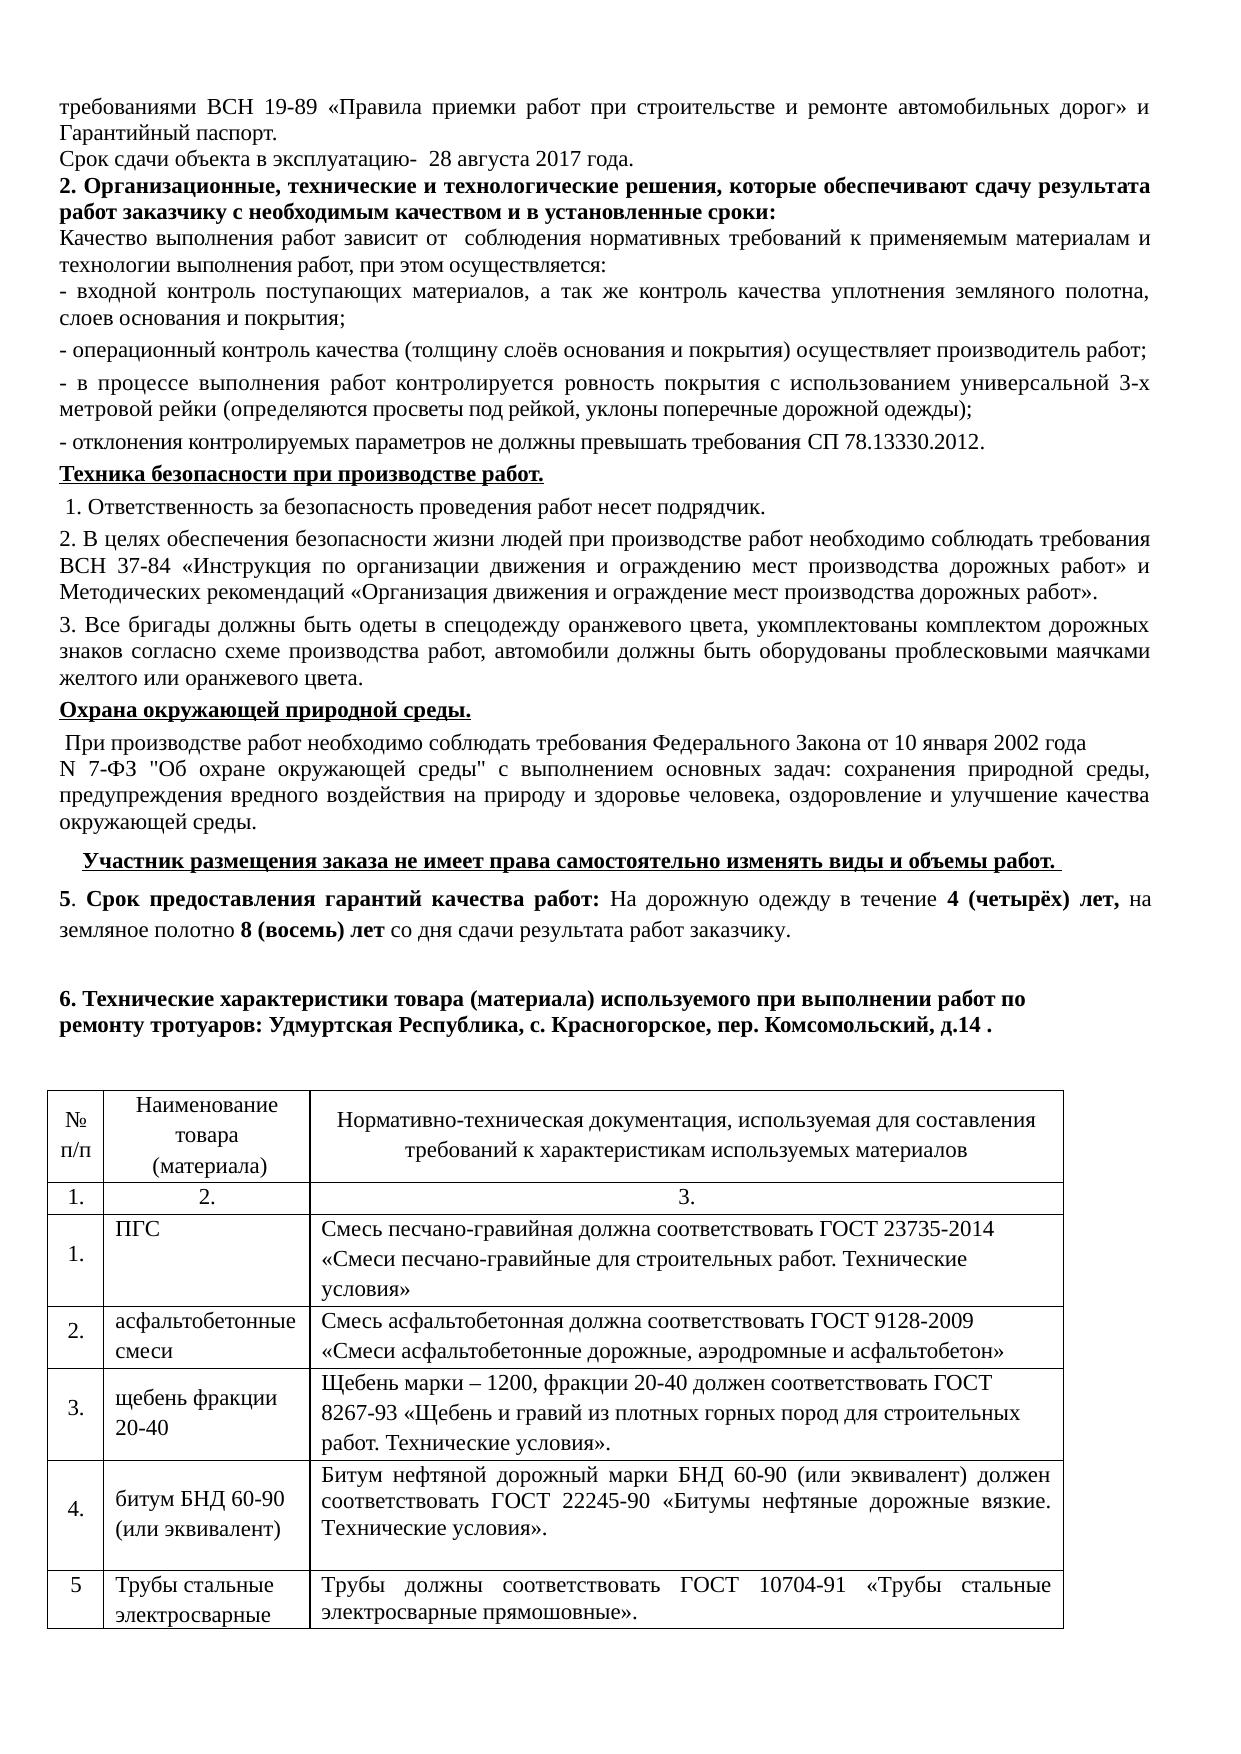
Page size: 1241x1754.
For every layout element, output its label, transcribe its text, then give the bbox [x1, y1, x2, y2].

table_cell 2. [48, 1307, 103, 1368]
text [59, 93, 1152, 145]
table_cell Смесь песчано-гравийная должна соответствовать ГОСТ 23735-2014 «Смеси песчано-гравийные для строительных работ. Технические условия» [311, 1215, 1063, 1306]
table_cell 1. [48, 1215, 103, 1306]
table_cell Смесь асфальтобетонная должна соответствовать ГОСТ 9128-2009 «Смеси асфальтобетонные дорожные, аэродромные и асфальтобетон» [311, 1307, 1063, 1368]
table_cell ПГС [104, 1215, 309, 1306]
text 2. Организационные, технические и технологические решения, которые обеспечивают сдачу результата работ заказчику с необходимым качеством и в установленные сроки: [59, 172, 1152, 224]
table_cell 1. [48, 1183, 103, 1214]
text Участник размещения заказа не имеет права самостоятельно изменять виды и объемы работ. [59, 847, 1152, 873]
text - входной контроль поступающих материалов, а так же контроль качества уплотнения земляного полотна, слоев основания и покрытия; [59, 277, 1152, 330]
text 6. Технические характеристики товара (материала) используемого при выполнении работ по [59, 985, 1152, 1011]
text - операционный контроль качества (толщину слоёв основания и покрытия) осуществляет производитель работ; [59, 336, 1152, 362]
table_cell асфальтобетонные смеси [104, 1307, 309, 1368]
text При производстве работ необходимо соблюдать требования Федерального Закона от 10 января 2002 года [59, 729, 1152, 755]
text Техника безопасности при производстве работ. [59, 460, 1152, 487]
table_header Нормативно-техническая документация, используемая для составления требований к характеристикам используемых материалов [311, 1091, 1063, 1182]
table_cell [104, 1571, 309, 1628]
text 5. Срок предоставления гарантий качества работ: На дорожную одежду в течение 4 (четырёх) лет, на земляное полотно 8 (восемь) лет со дня сдачи результата работ заказчику. [59, 886, 1152, 942]
text Качество выполнения работ зависит от соблюдения нормативных требований к применяемым материалам и технологии выполнения работ, при этом осуществляется: [59, 224, 1152, 277]
text N 7-ФЗ "Об охране окружающей среды" с выполнением основных задач: сохранения природной среды, предупреждения вредного воздействия на природу и здоровье человека, оздоровление и улучшение качества окружающей среды. [59, 755, 1152, 834]
text - в процессе выполнения работ контролируется ровность покрытия с использованием универсальной 3-х метровой рейки (определяются просветы под рейкой, уклоны поперечные дорожной одежды); [59, 369, 1152, 421]
table_header Наименование товара (материала) [104, 1091, 309, 1182]
table_cell 2. [104, 1183, 309, 1214]
table_header № п/п [48, 1091, 103, 1182]
table_cell Щебень марки – 1200, фракции 20-40 должен соответствовать ГОСТ 8267-93 «Щебень и гравий из плотных горных пород для строительных работ. Технические условия». [311, 1369, 1063, 1460]
text - отклонения контролируемых параметров не должны превышать требования СП 78.13330.2012. [59, 428, 1152, 454]
table_cell Битум нефтяной дорожный марки БНД 60-90 (или эквивалент) должен соответствовать ГОСТ 22245-90 «Битумы нефтяные дорожные вязкие. Технические условия». [311, 1461, 1063, 1570]
table_cell 3. [311, 1183, 1063, 1214]
text Охрана окружающей природной среды. [59, 696, 1152, 722]
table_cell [311, 1571, 1063, 1628]
table_cell битум БНД 60-90 (или эквивалент) [104, 1461, 309, 1570]
text ремонту тротуаров: Удмуртская Республика, с. Красногорское, пер. Комсомольский, д.14 . [59, 1011, 1152, 1037]
text 1. Ответственность за безопасность проведения работ несет подрядчик. [59, 493, 1152, 519]
text 3. Все бригады должны быть одеты в спецодежду оранжевого цвета, укомплектованы комплектом дорожных знаков согласно схеме производства работ, автомобили должны быть оборудованы проблесковыми маячками желтого или оранжевого цвета. [59, 611, 1152, 690]
table_cell 3. [48, 1369, 103, 1460]
table_cell 5 [48, 1571, 103, 1628]
table_cell щебень фракции 20-40 [104, 1369, 309, 1460]
text Срок сдачи объекта в эксплуатацию- 28 августа 2017 года. [59, 145, 1152, 172]
table_cell 4. [48, 1461, 103, 1570]
text 2. В целях обеспечения безопасности жизни людей при производстве работ необходимо соблюдать требования ВСН 37-84 «Инструкция по организации движения и ограждению мест производства дорожных работ» и Методических рекомендаций «Организация движения и ограждение мест производства дорожных работ». [59, 526, 1152, 604]
